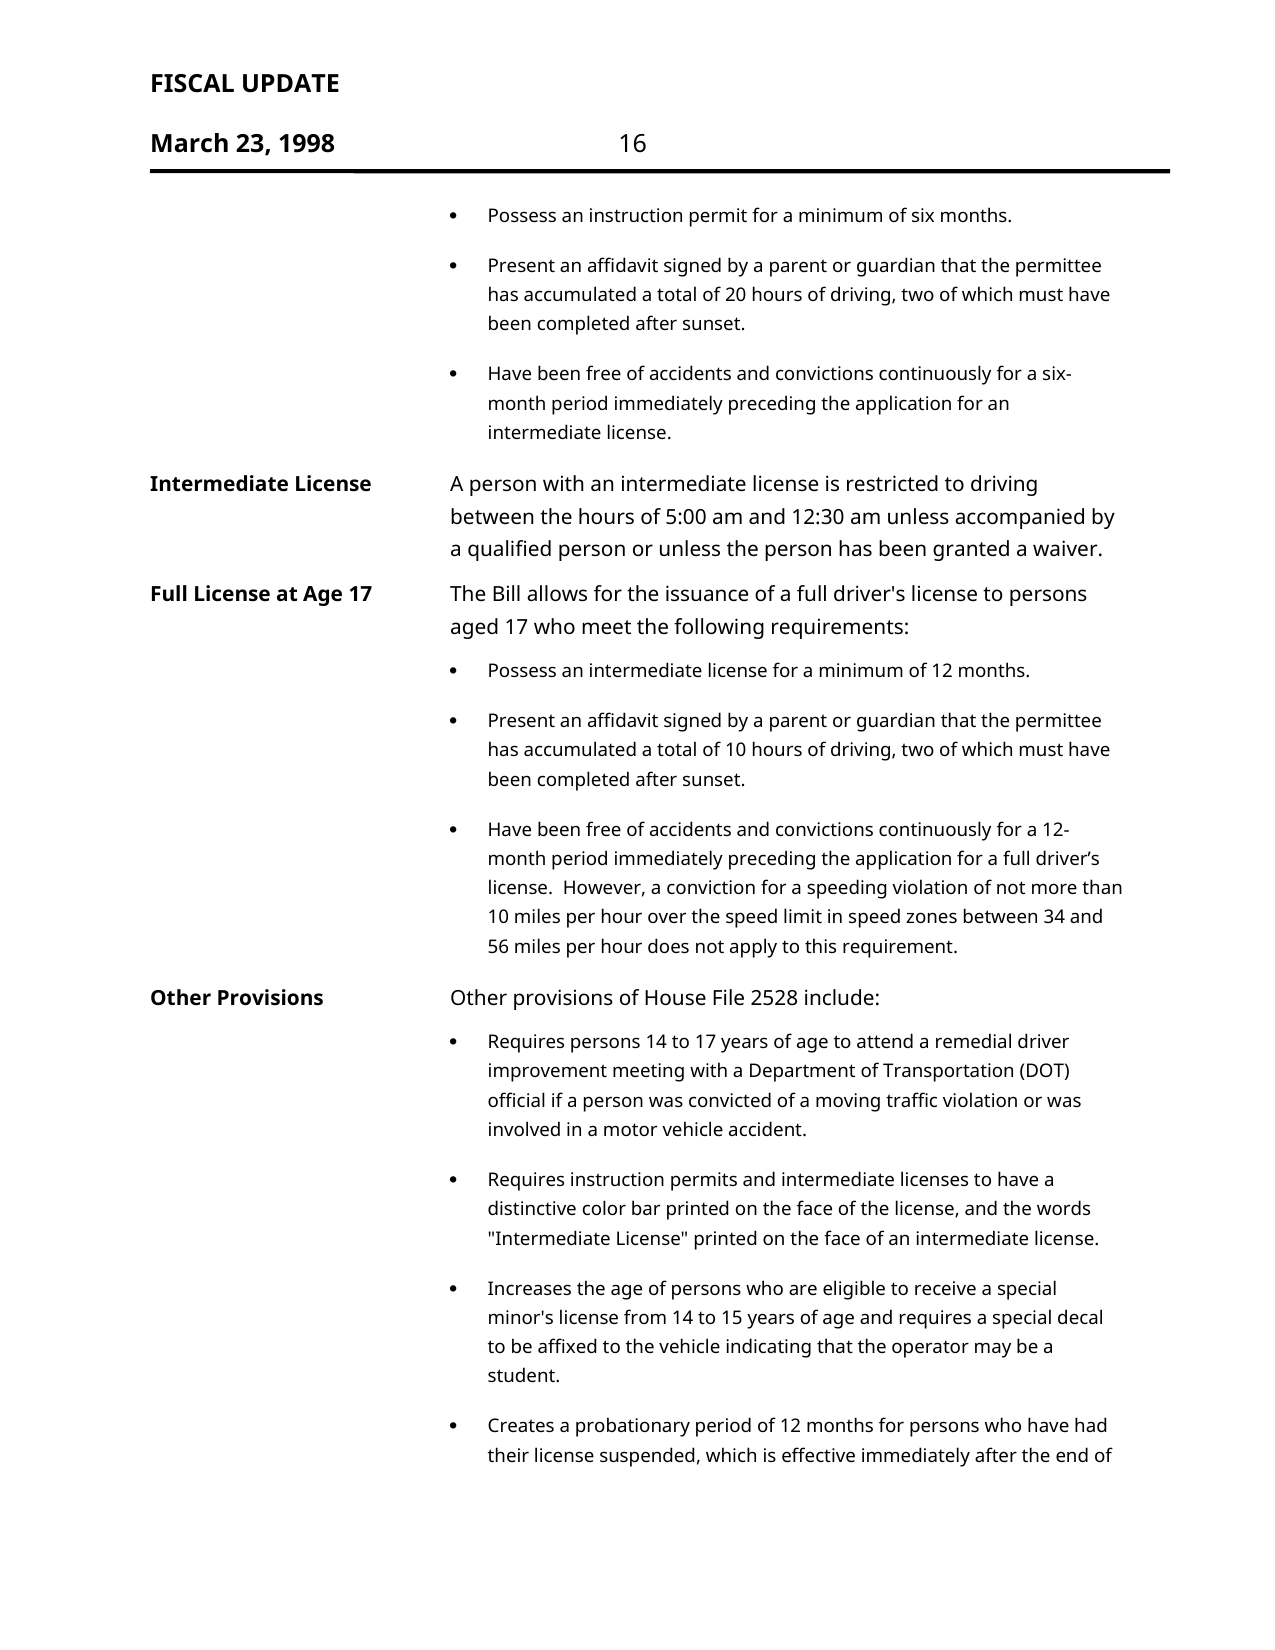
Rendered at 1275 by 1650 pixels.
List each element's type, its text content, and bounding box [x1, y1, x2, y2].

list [450, 1413, 1125, 1468]
list Have been free of accidents and convictions continuously for a 12-month period immediately preceding the application for a full driver’s license. However, a conviction for a speeding violation of not more than 10 miles per hour over the speed limit in speed zones between 34 and 56 miles per hour does not apply to this requirement. [450, 816, 1125, 959]
list Have been free of accidents and convictions continuously for a six-month period immediately preceding the application for an intermediate license. [450, 361, 1125, 445]
text Full License at Age 17 The Bill allows for the issuance of a full driver's license to persons aged 17 who meet the following requirements: [150, 579, 1125, 641]
list Requires persons 14 to 17 years of age to attend a remedial driver improvement meeting with a Department of Transportation (DOT) official if a person was convicted of a moving traffic violation or was involved in a motor vehicle accident. [450, 1028, 1125, 1142]
list Possess an instruction permit for a minimum of six months. [450, 202, 1125, 227]
list Present an affidavit signed by a parent or guardian that the permittee has accumulated a total of 10 hours of driving, two of which must have been completed after sunset. [450, 707, 1125, 791]
list Possess an intermediate license for a minimum of 12 months. [450, 657, 1125, 683]
text Intermediate License A person with an intermediate license is restricted to driving between the hours of 5:00 am and 12:30 am unless accompanied by a qualified person or unless the person has been granted a waiver. [150, 469, 1125, 563]
text Other Provisions Other provisions of House File 2528 include: [150, 983, 1125, 1012]
list Requires instruction permits and intermediate licenses to have a distinctive color bar printed on the face of the license, and the words "Intermediate License" printed on the face of an intermediate license. [450, 1166, 1125, 1250]
list Increases the age of persons who are eligible to receive a special minor's license from 14 to 15 years of age and requires a special decal to be affixed to the vehicle indicating that the operator may be a student. [450, 1275, 1125, 1388]
list Present an affidavit signed by a parent or guardian that the permittee has accumulated a total of 20 hours of driving, two of which must have been completed after sunset. [450, 252, 1125, 336]
